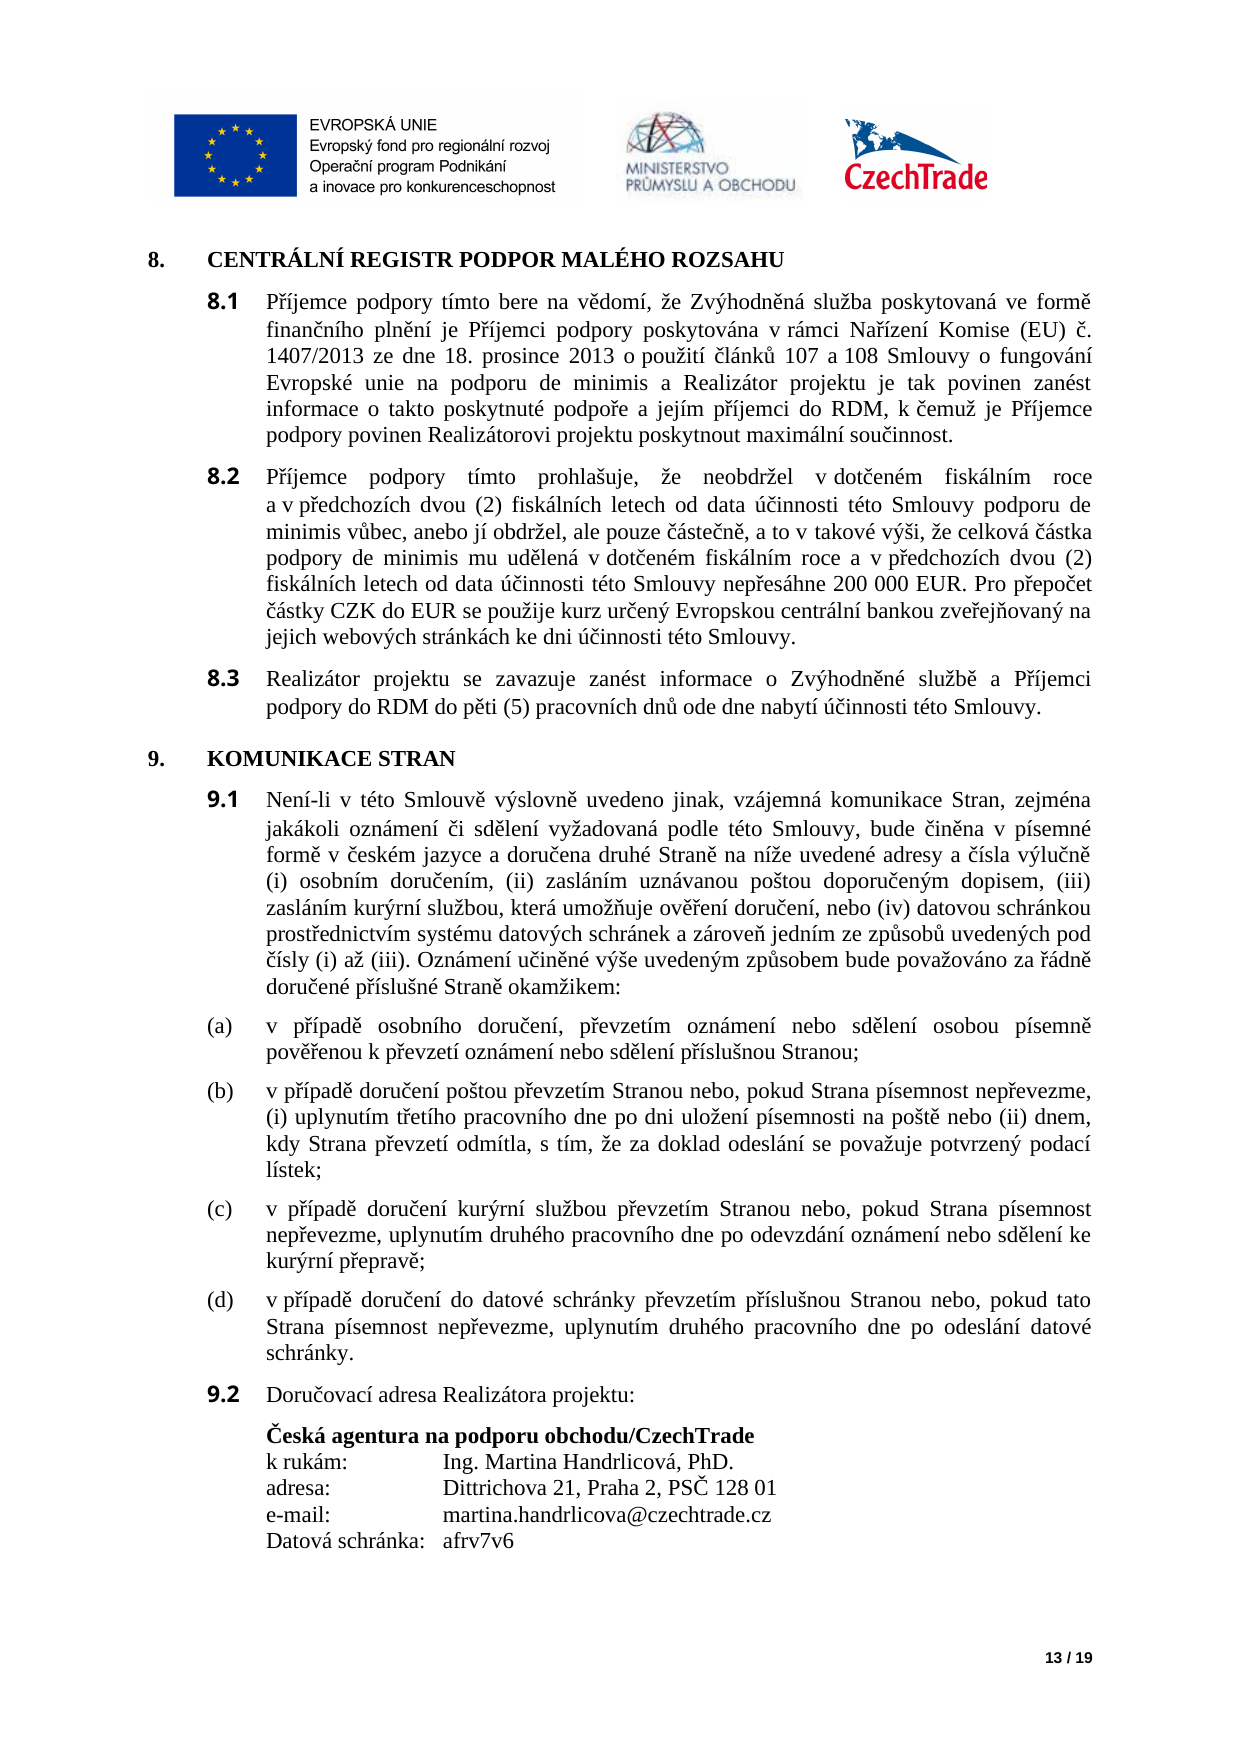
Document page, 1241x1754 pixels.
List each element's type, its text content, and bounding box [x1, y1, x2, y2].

text Příjemce podpory tímto bere na vědomí, že Zvýhodněná služba poskytovaná ve formě finančního plnění je Příjemci podpory poskytována v rámci Nařízení Komise (EU) č. 1407/2013 ze dne 18. prosince 2013 o použití článků 107 a 108 Smlouvy o fungování Evropské unie na podporu de minimis a Realizátor projektu je tak povinen zanést informace o takto poskytnuté podpoře a jejím příjemci do RDM, k čemuž je Příjemce podpory povinen Realizátorovi projektu poskytnout maximální součinnost. [207, 284, 1092, 448]
text Česká agentura na podporu obchodu/CzechTrade k rukám: Ing. Martina Handrlicová, PhD. adresa: Dittrichova 21, Praha 2, PSČ 128 01 e-mail: martina.handrlicova@czechtrade.cz [266, 1422, 1092, 1527]
text Datová schránka: afrv7v6 [266, 1527, 1092, 1553]
picture [616, 101, 805, 202]
picture [147, 87, 583, 202]
subtitle komunikace stran [148, 744, 1092, 771]
list v případě osobního doručení, převzetím oznámení nebo sdělení osobou písemně pověřenou k převzetí oznámení nebo sdělení příslušnou Stranou; [207, 1012, 1092, 1064]
list v případě doručení do datové schránky převzetím příslušnou Stranou nebo, pokud tato Strana písemnost nepřevezme, uplynutím druhého pracovního dne po odeslání datové schránky. [207, 1286, 1092, 1365]
picture [845, 107, 988, 202]
text Není-li v této Smlouvě výslovně uvedeno jinak, vzájemná komunikace Stran, zejména jakákoli oznámení či sdělení vyžadovaná podle této Smlouvy, bude činěna v písemné formě v českém jazyce a doručena druhé Straně na níže uvedené adresy a čísla výlučně (i) osobním doručením, (ii) zasláním uznávanou poštou doporučeným dopisem, (iii) zasláním kurýrní službou, která umožňuje ověření doručení, nebo (iv) datovou schránkou prostřednictvím systému datových schránek a zároveň jedním ze způsobů uvedených pod čísly (i) až (iii). Oznámení učiněné výše uvedeným způsobem bude považováno za řádně doručené příslušné Straně okamžikem: [207, 783, 1092, 999]
text Doručovací adresa Realizátora projektu: [207, 1378, 1092, 1409]
list v případě doručení kurýrní službou převzetím Stranou nebo, pokud Strana písemnost nepřevezme, uplynutím druhého pracovního dne po odevzdání oznámení nebo sdělení ke kurýrní přepravě; [207, 1195, 1092, 1274]
list v případě doručení poštou převzetím Stranou nebo, pokud Strana písemnost nepřevezme, (i) uplynutím třetího pracovního dne po dni uložení písemnosti na poště nebo (ii) dnem, kdy Strana převzetí odmítla, s tím, že za doklad odeslání se považuje potvrzený podací lístek; [207, 1077, 1092, 1182]
subtitle centrální registr podpor malého rozsahu [148, 246, 1092, 272]
text Příjemce podpory tímto prohlašuje, že neobdržel v dotčeném fiskálním roce a v předchozích dvou (2) fiskálních letech od data účinnosti této Smlouvy podporu de minimis vůbec, anebo jí obdržel, ale pouze částečně, a to v takové výši, že celková částka podpory de minimis mu udělená v dotčeném fiskálním roce a v předchozích dvou (2) fiskálních letech od data účinnosti této Smlouvy nepřesáhne 200 000 EUR. Pro přepočet částky CZK do EUR se použije kurz určený Evropskou centrální bankou zveřejňovaný na jejich webových stránkách ke dni účinnosti této Smlouvy. [207, 460, 1092, 649]
text Realizátor projektu se zavazuje zanést informace o Zvýhodněné službě a Příjemci podpory do RDM do pěti (5) pracovních dnů ode dne nabytí účinnosti této Smlouvy. [207, 662, 1092, 719]
